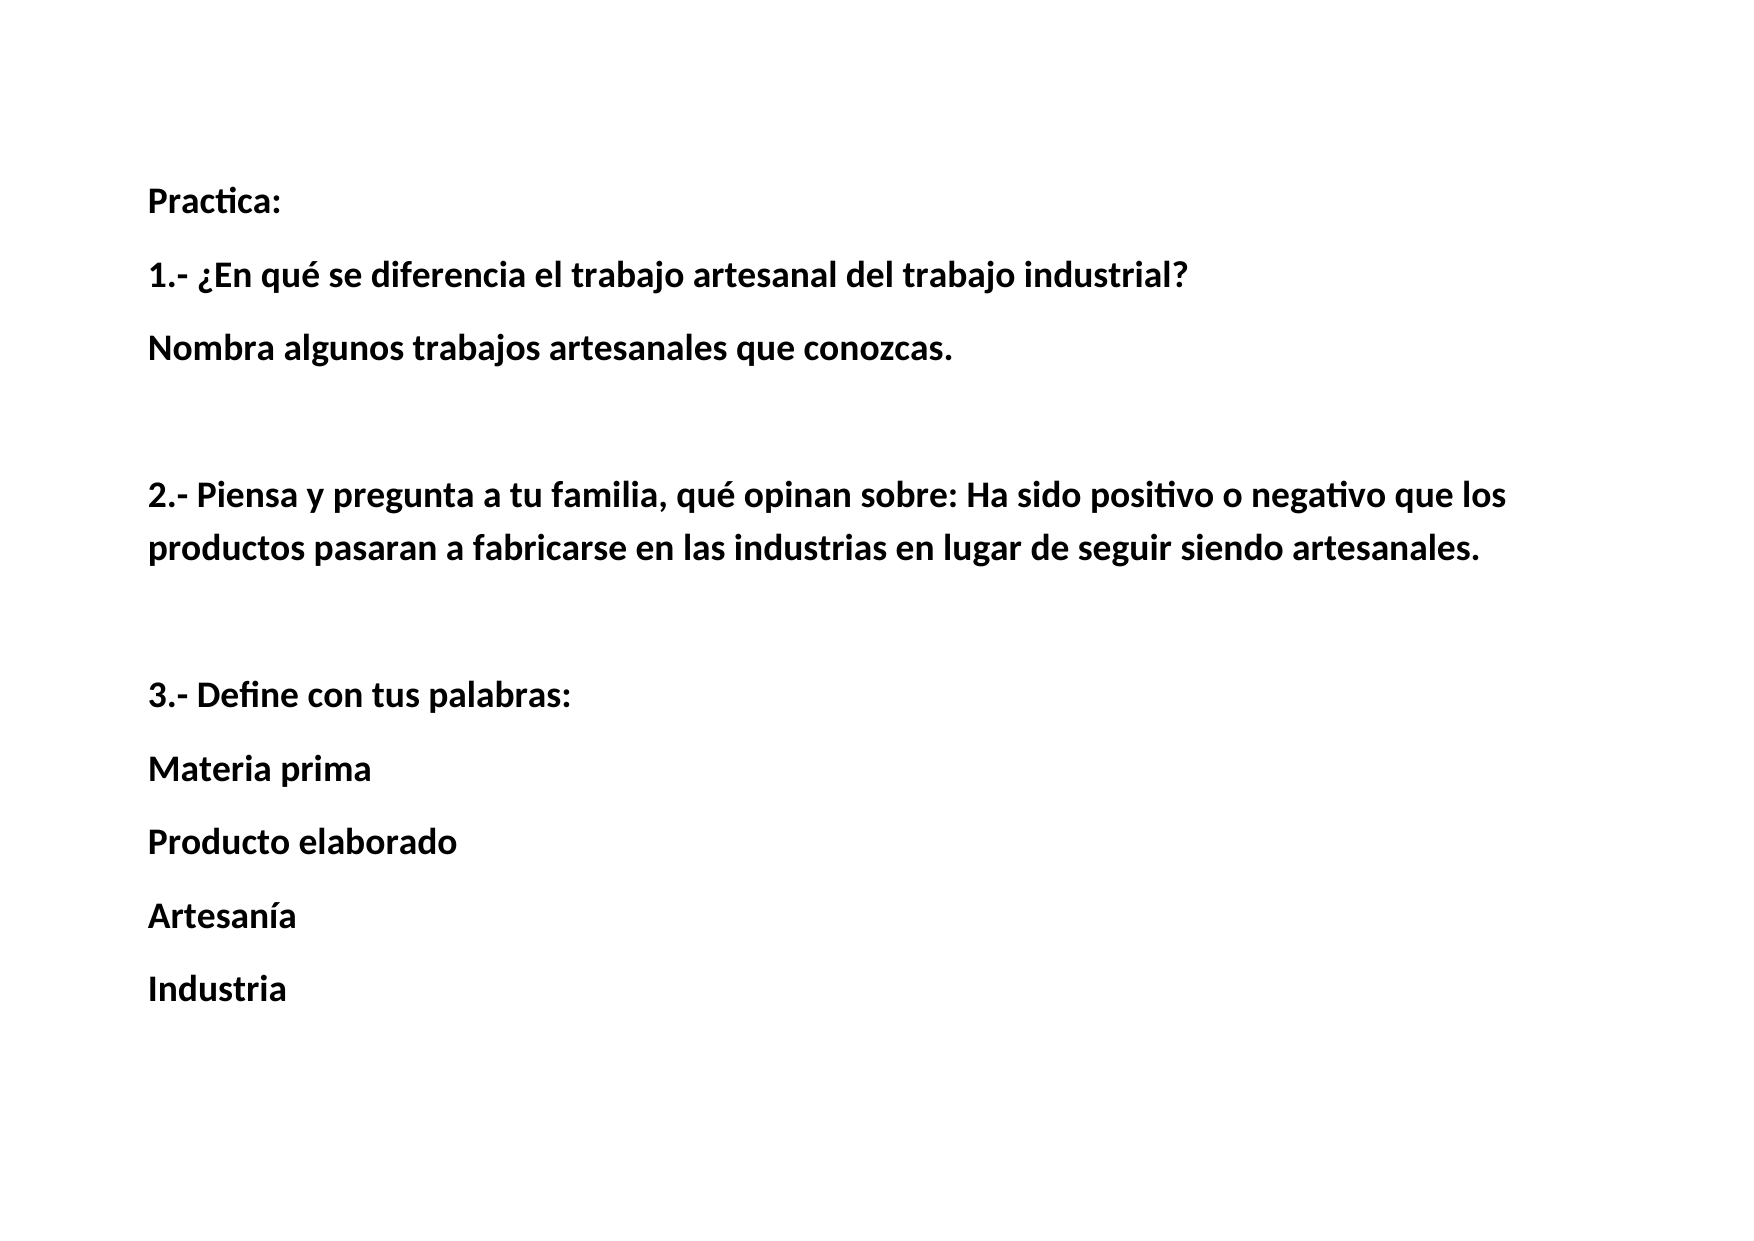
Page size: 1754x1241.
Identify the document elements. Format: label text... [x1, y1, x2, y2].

text Nombra algunos trabajos artesanales que conozcas. [148, 324, 1606, 370]
text Artesanía [148, 892, 1606, 938]
text 2.- Piensa y pregunta a tu familia, qué opinan sobre: Ha sido positivo o negativo que los productos pasaran a fabricarse en las industrias en lugar de seguir siendo artesanales. [148, 471, 1606, 570]
text Industria [148, 965, 1606, 1011]
text 3.- Define con tus palabras: [148, 671, 1606, 717]
text Practica: [148, 177, 1606, 223]
text Materia prima [148, 745, 1606, 791]
text Producto elaborado [148, 818, 1606, 864]
text 1.- ¿En qué se diferencia el trabajo artesanal del trabajo industrial? [148, 251, 1606, 297]
